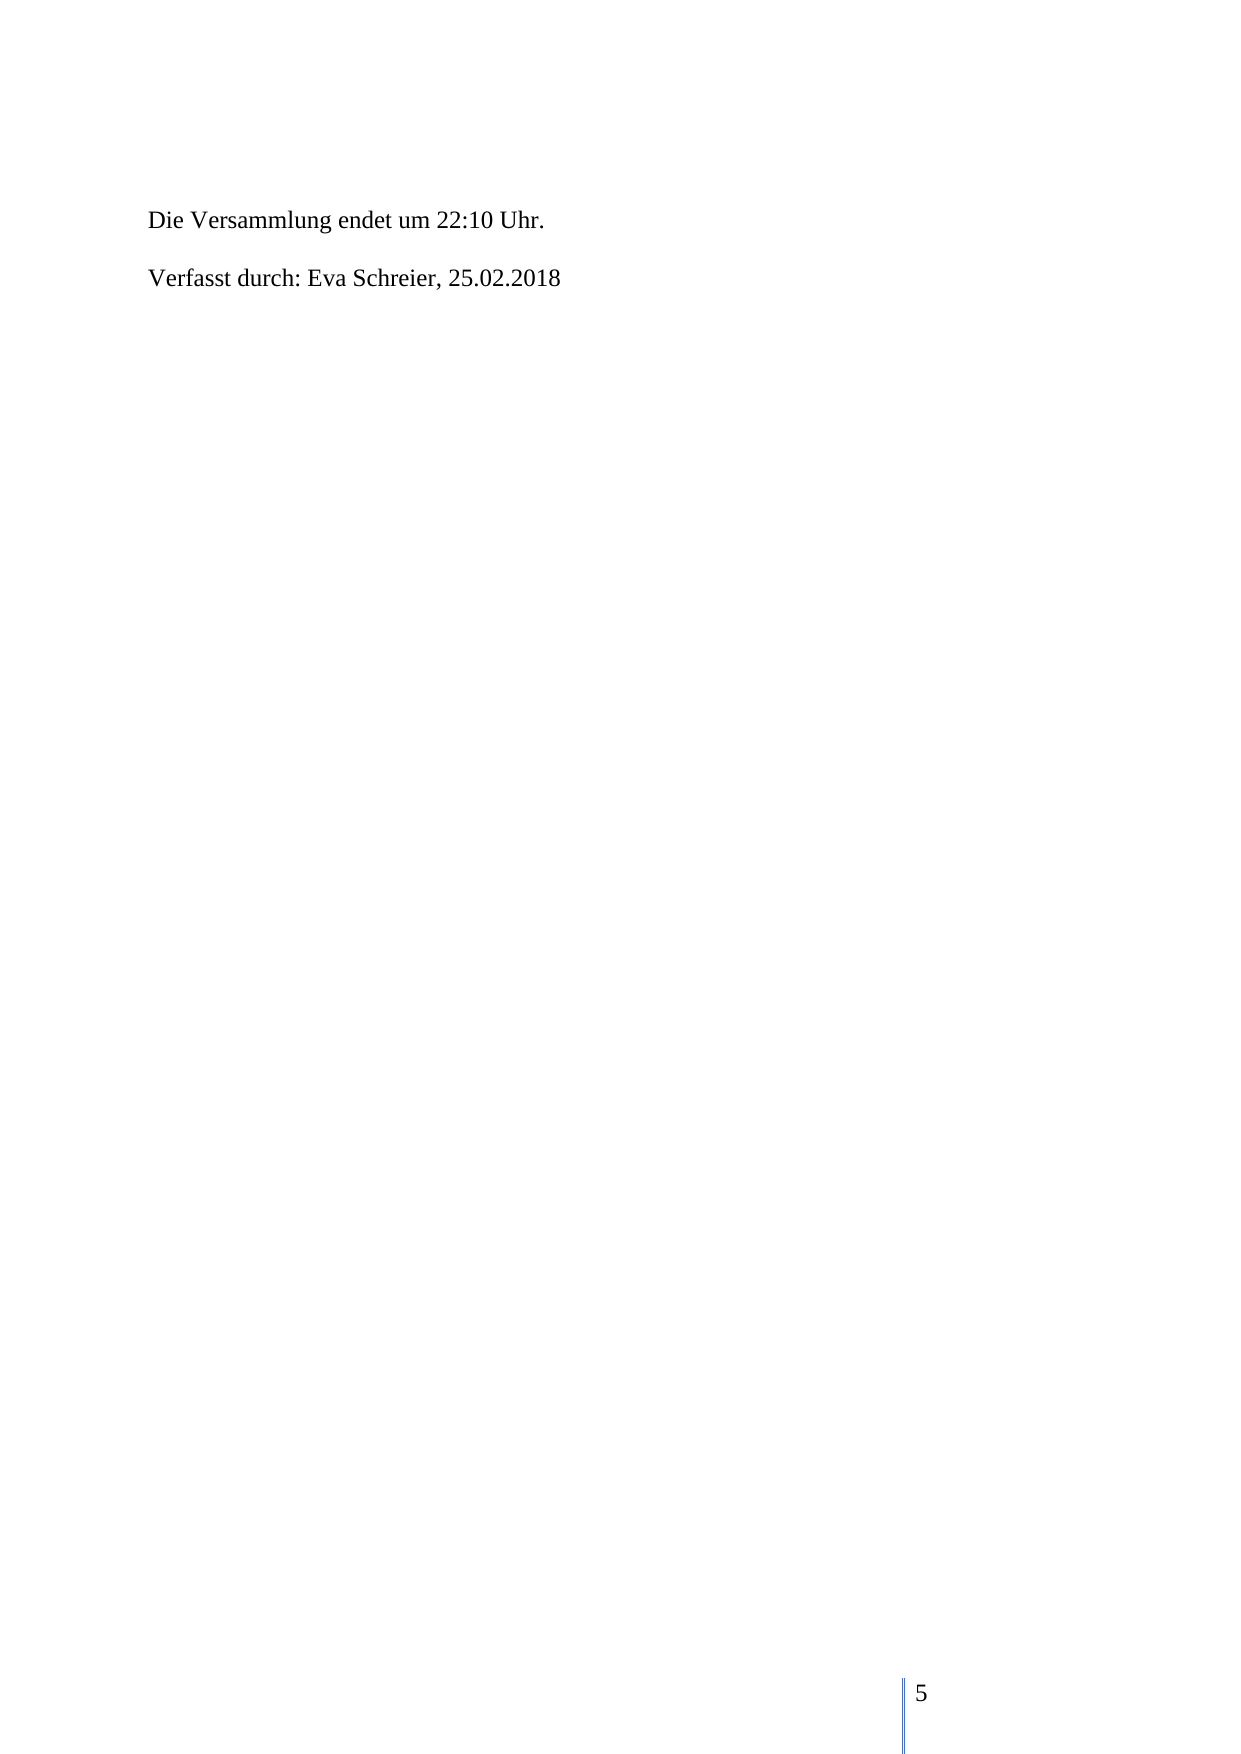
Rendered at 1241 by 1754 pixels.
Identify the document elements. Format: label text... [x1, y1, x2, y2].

text Verfasst durch: Eva Schreier, 25.02.2018 [148, 263, 1093, 291]
text Die Versammlung endet um 22:10 Uhr. [148, 205, 1093, 234]
